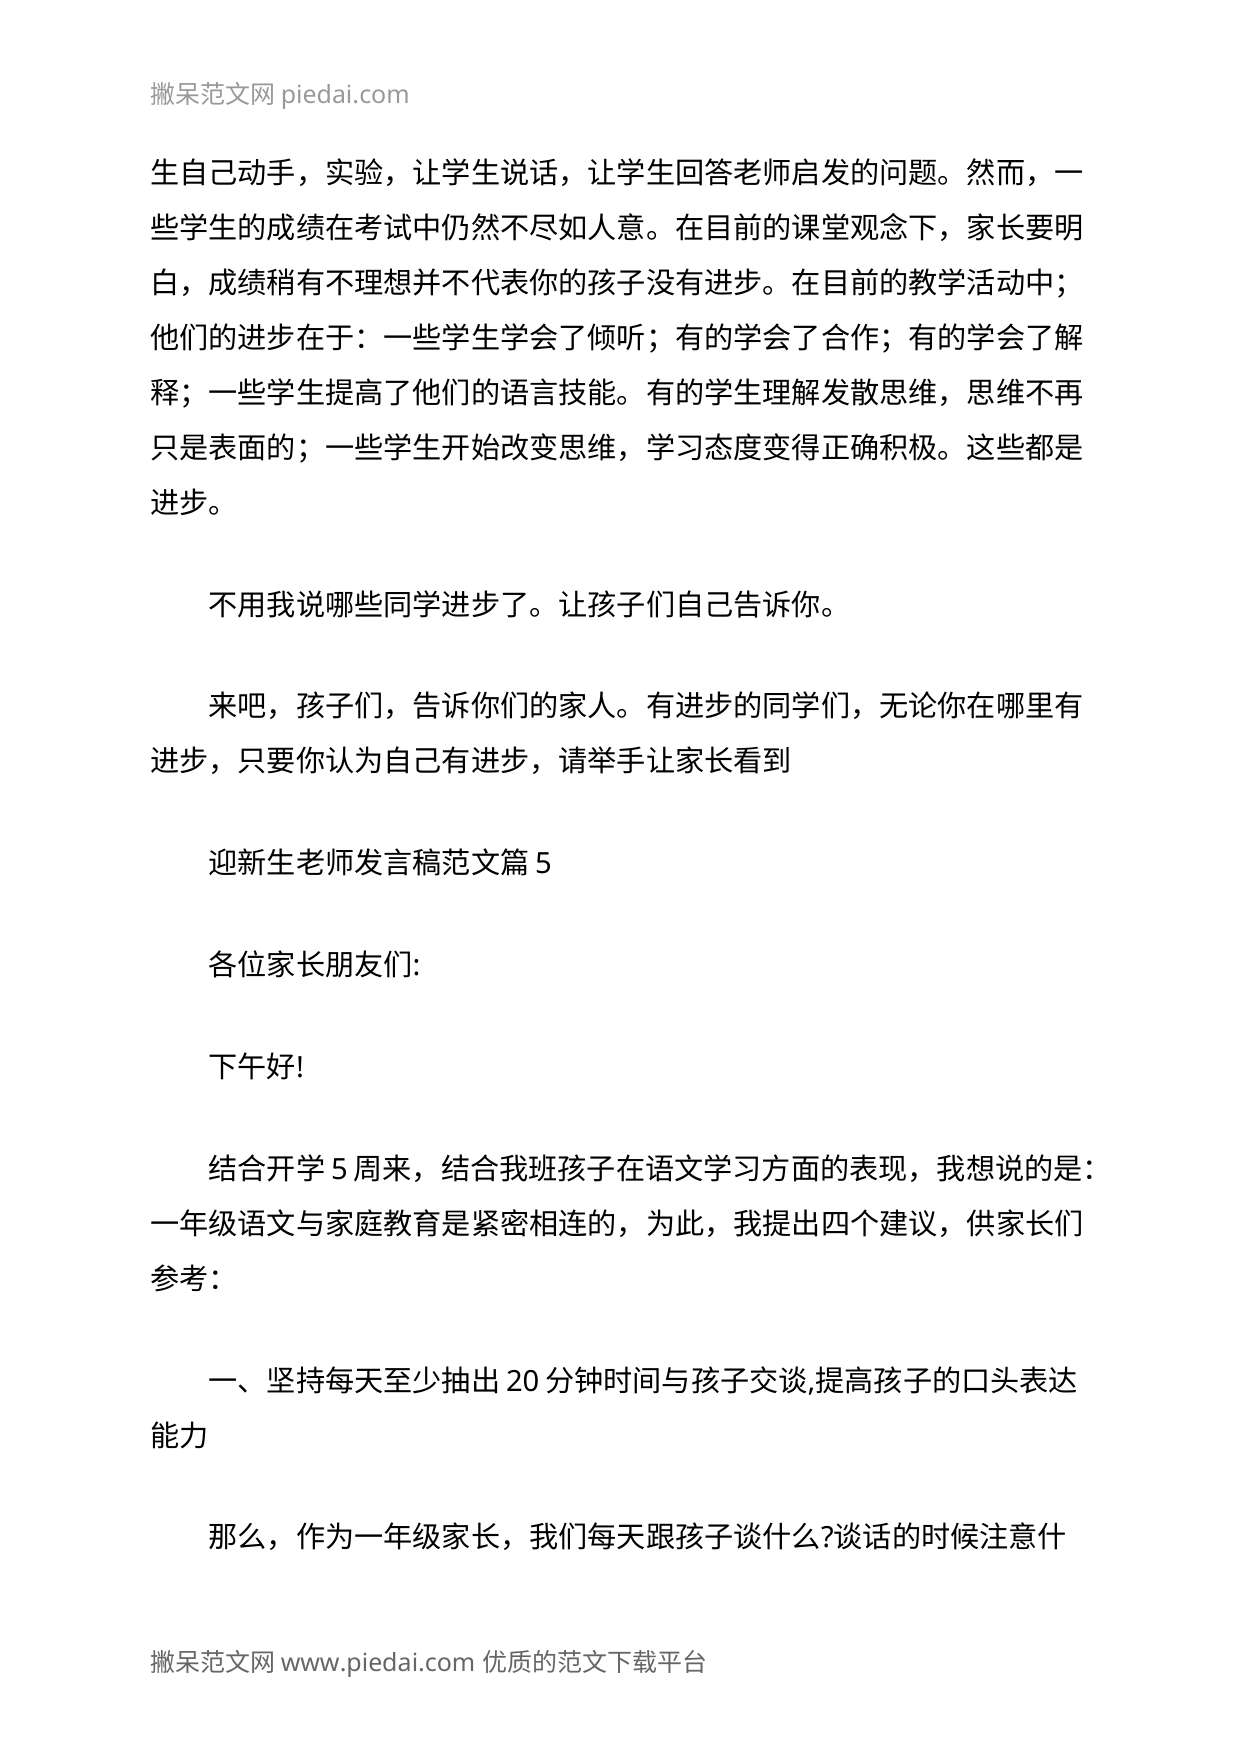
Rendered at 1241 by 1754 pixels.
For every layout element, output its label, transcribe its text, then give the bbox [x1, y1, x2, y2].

text 一、坚持每天至少抽出20分钟时间与孩子交谈,提高孩子的口头表达能力 [150, 1357, 1090, 1454]
text 迎新生老师发言稿范文篇5 [150, 839, 1090, 882]
text 下午好! [150, 1043, 1090, 1086]
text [150, 1514, 1090, 1556]
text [150, 150, 1090, 522]
text 不用我说哪些同学进步了。让孩子们自己告诉你。 [150, 581, 1090, 623]
text 各位家长朋友们: [150, 942, 1090, 984]
text 来吧，孩子们，告诉你们的家人。有进步的同学们，无论你在哪里有进步，只要你认为自己有进步，请举手让家长看到 [150, 683, 1090, 780]
text 结合开学5周来，结合我班孩子在语文学习方面的表现，我想说的是：一年级语文与家庭教育是紧密相连的，为此，我提出四个建议，供家长们参考： [150, 1146, 1090, 1298]
